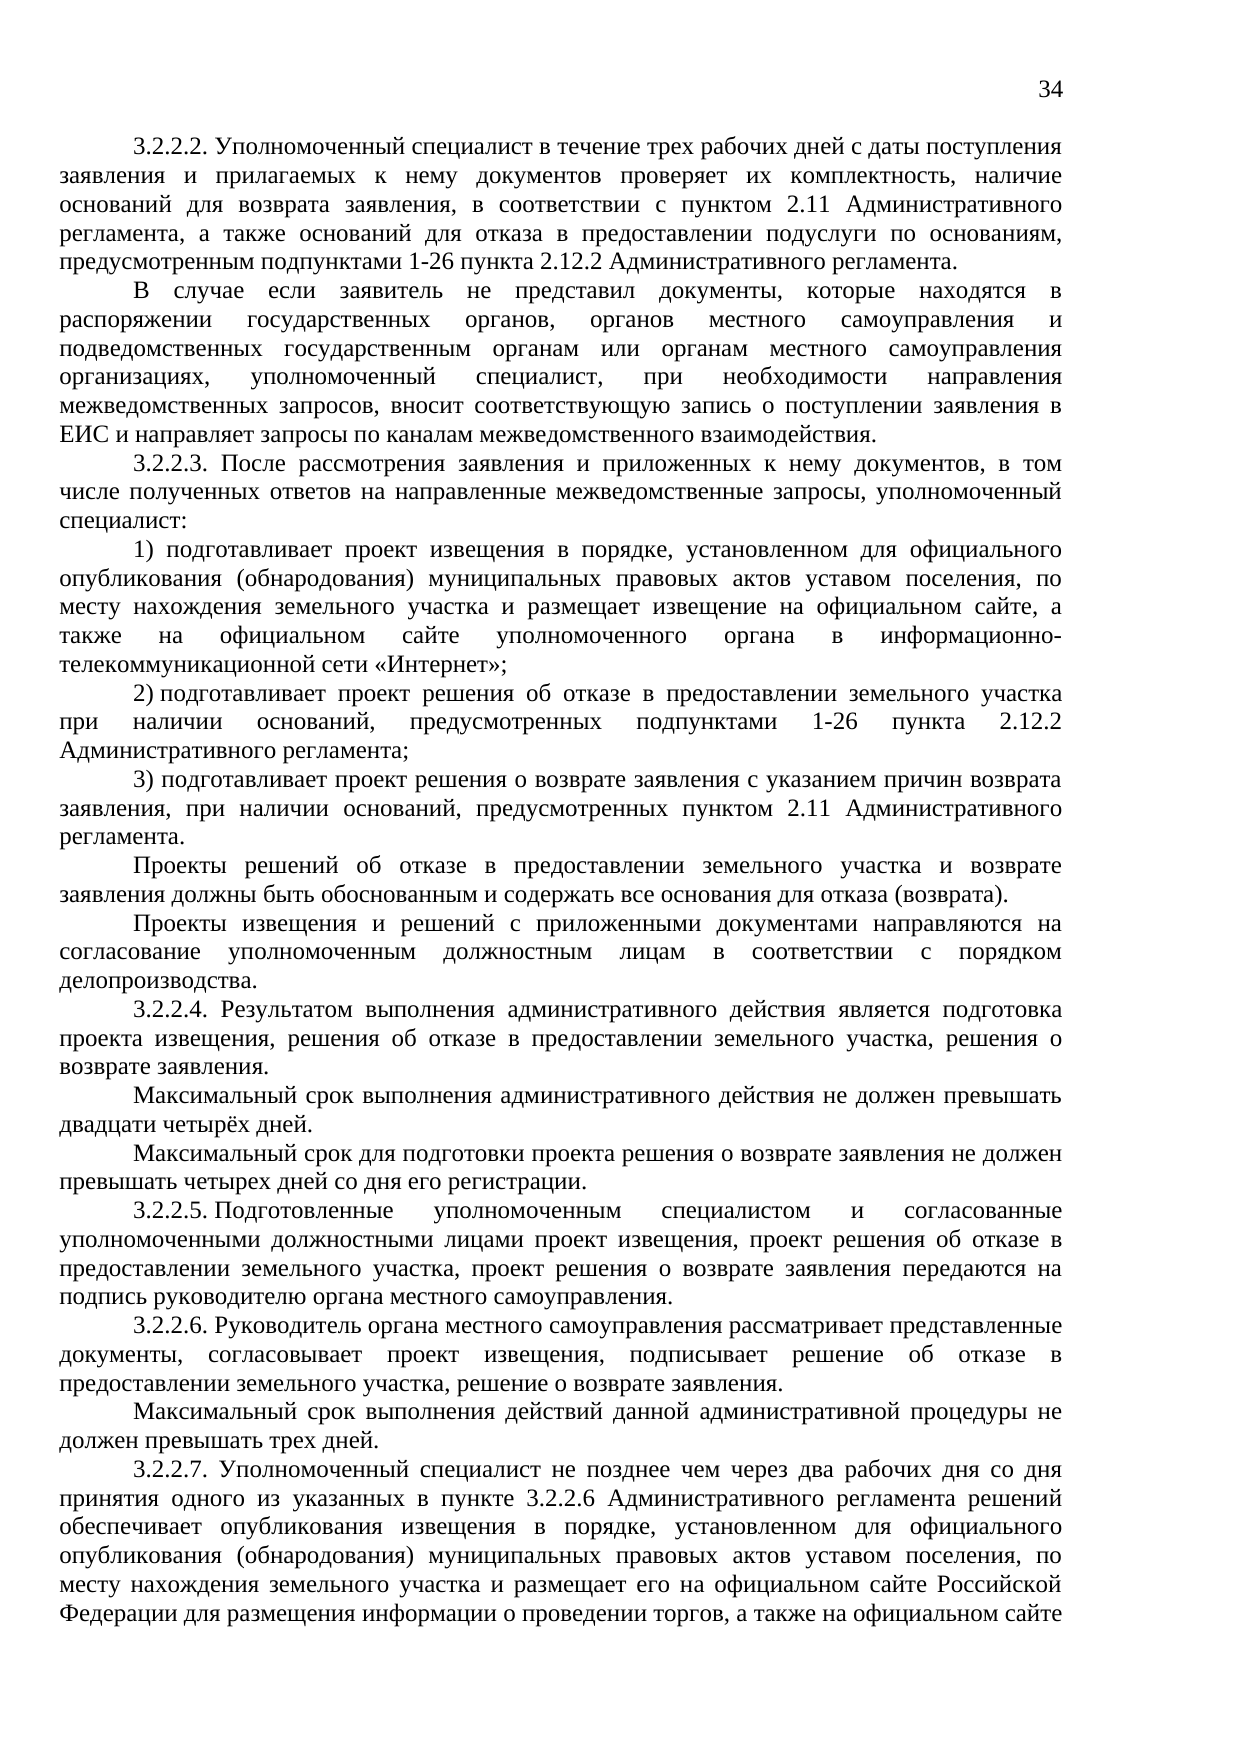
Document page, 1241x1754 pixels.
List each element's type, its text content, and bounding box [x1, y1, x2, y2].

text 2) подготавливает проект решения об отказе в предоставлении земельного участка при наличии оснований, предусмотренных подпунктами 1-26 пункта 2.12.2 Административного регламента; [59, 678, 1063, 764]
text В случае если заявитель не представил документы, которые находятся в распоряжении государственных органов, органов местного самоуправления и подведомственных государственным органам или органам местного самоуправления организациях, уполномоченный специалист, при необходимости направления межведомственных запросов, вносит соответствующую запись о поступлении заявления в ЕИС и направляет запросы по каналам межведомственного взаимодействия. [59, 275, 1063, 448]
text 3.2.2.3. После рассмотрения заявления и приложенных к нему документов, в том числе полученных ответов на направленные межведомственные запросы, уполномоченный специалист: [59, 448, 1063, 534]
text 3) подготавливает проект решения о возврате заявления с указанием причин возврата заявления, при наличии оснований, предусмотренных пунктом 2.11 Административного регламента. [59, 764, 1063, 850]
text 3.2.2.2. Уполномоченный специалист в течение трех рабочих дней с даты поступления заявления и прилагаемых к нему документов проверяет их комплектность, наличие оснований для возврата заявления, в соответствии с пунктом 2.11 Административного регламента, а также оснований для отказа в предоставлении подуслуги по основаниям, предусмотренным подпунктами 1-26 пункта 2.12.2 Административного регламента. [59, 131, 1063, 275]
text Максимальный срок выполнения административного действия не должен превышать двадцати четырёх дней. [59, 1080, 1063, 1138]
text 3.2.2.4. Результатом выполнения административного действия является подготовка проекта извещения, решения об отказе в предоставлении земельного участка, решения о возврате заявления. [59, 994, 1063, 1080]
text 3.2.2.6. Руководитель органа местного самоуправления рассматривает представленные документы, согласовывает проект извещения, подписывает решение об отказе в предоставлении земельного участка, решение о возврате заявления. [59, 1310, 1063, 1396]
text 3.2.2.5. Подготовленные уполномоченным специалистом и согласованные уполномоченными должностными лицами проект извещения, проект решения об отказе в предоставлении земельного участка, проект решения о возврате заявления передаются на подпись руководителю органа местного самоуправления. [59, 1195, 1063, 1310]
text Проекты решений об отказе в предоставлении земельного участка и возврате заявления должны быть обоснованным и содержать все основания для отказа (возврата). [59, 850, 1063, 908]
text Максимальный срок для подготовки проекта решения о возврате заявления не должен превышать четырех дней со дня его регистрации. [59, 1138, 1063, 1195]
text Проекты извещения и решений с приложенными документами направляются на согласование уполномоченным должностным лицам в соответствии с порядком делопроизводства. [59, 908, 1063, 994]
text 1) подготавливает проект извещения в порядке, установленном для официального опубликования (обнародования) муниципальных правовых актов уставом поселения, по месту нахождения земельного участка и размещает извещение на официальном сайте, а также на официальном сайте уполномоченного органа в информационно-телекоммуникационной сети «Интернет»; [59, 534, 1063, 678]
text Максимальный срок выполнения действий данной административной процедуры не должен превышать трех дней. [59, 1396, 1063, 1454]
